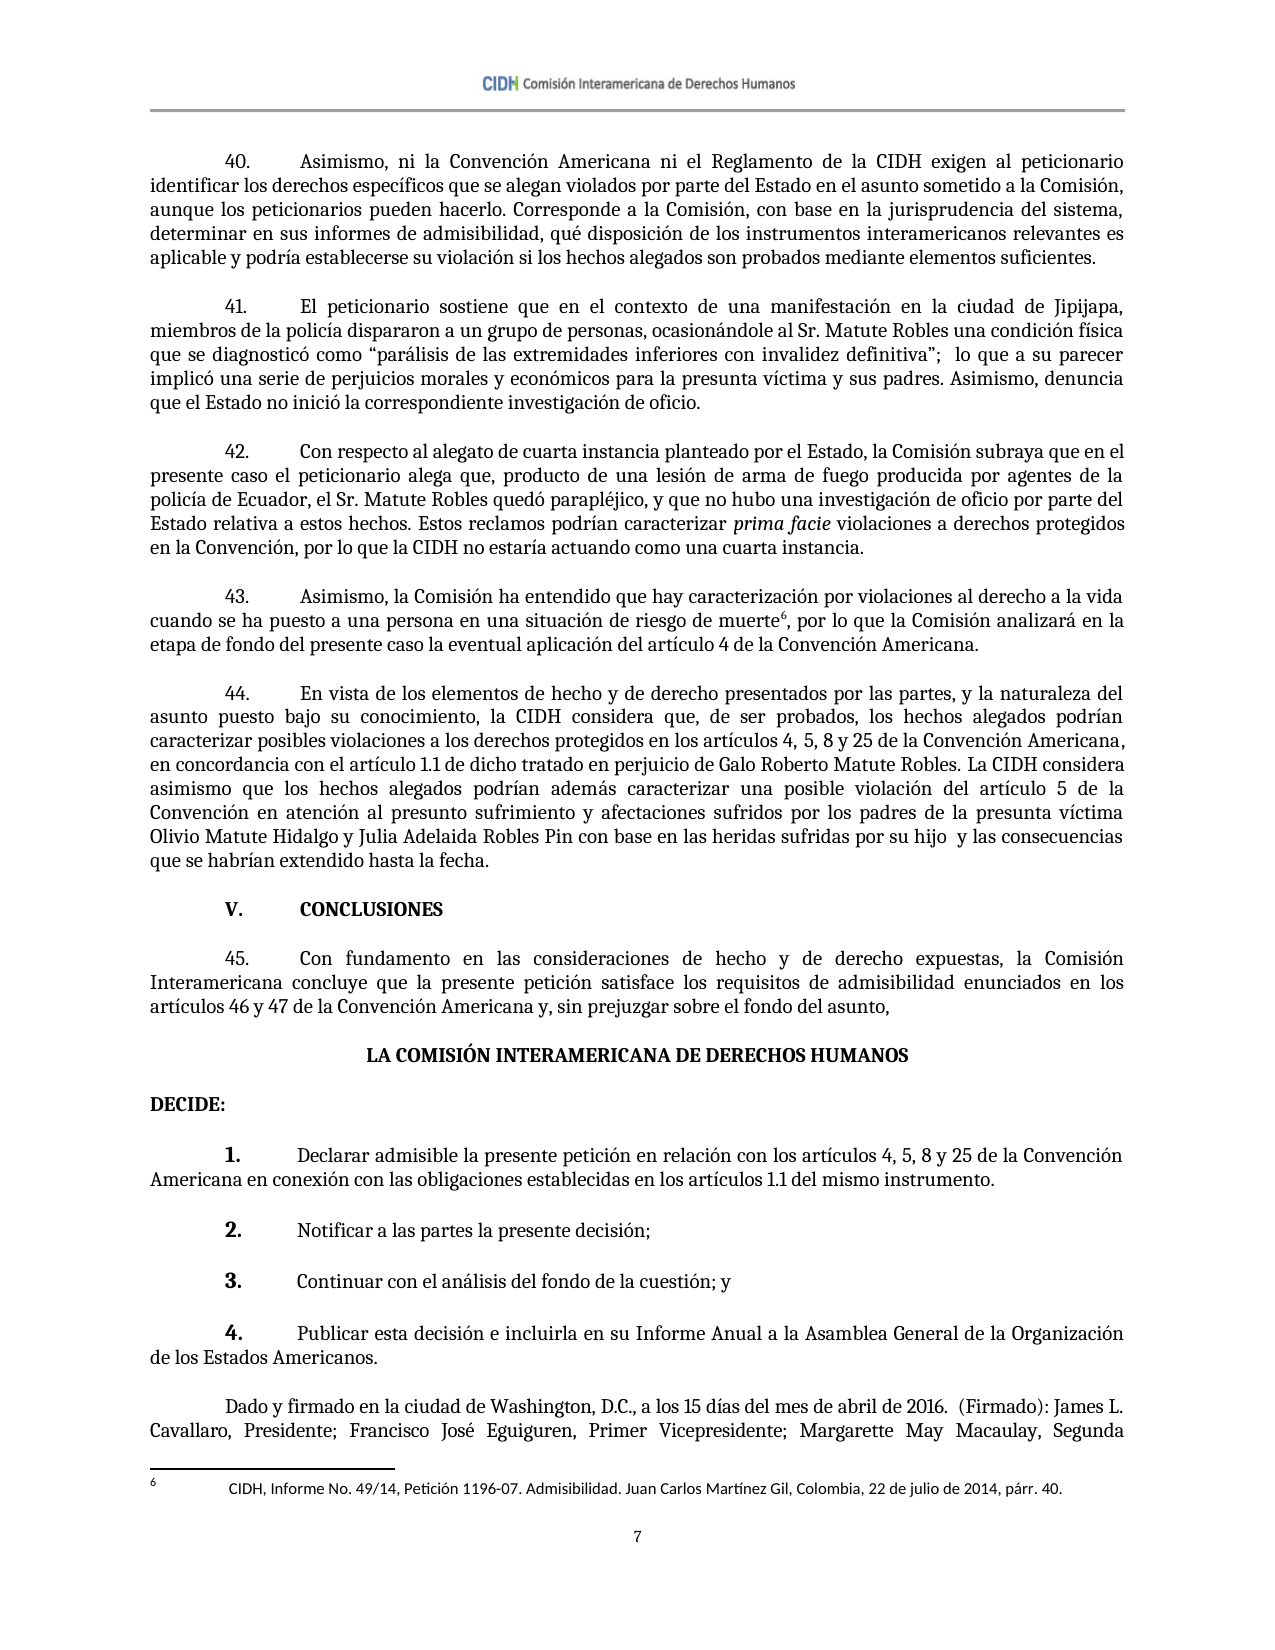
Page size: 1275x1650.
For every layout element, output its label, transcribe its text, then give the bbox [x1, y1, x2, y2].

text LA COMISIÓN INTERAMERICANA DE DERECHOS HUMANOS [150, 1044, 1125, 1068]
list Notificar a las partes la presente decisión; [150, 1217, 1125, 1243]
list Continuar con el análisis del fondo de la cuestión; y [150, 1268, 1125, 1295]
list Asimismo, ni la Convención Americana ni el Reglamento de la CIDH exigen al peticionario identificar los derechos específicos que se alegan violados por parte del Estado en el asunto sometido a la Comisión, aunque los peticionarios pueden hacerlo. Corresponde a la Comisión, con base en la jurisprudencia del sistema, determinar en sus informes de admisibilidad, qué disposición de los instrumentos interamericanos relevantes es aplicable y podría establecerse su violación si los hechos alegados son probados mediante elementos suficientes. [150, 150, 1125, 270]
list Con respecto al alegato de cuarta instancia planteado por el Estado, la Comisión subraya que en el presente caso el peticionario alega que, producto de una lesión de arma de fuego producida por agentes de la policía de Ecuador, el Sr. Matute Robles quedó parapléjico, y que no hubo una investigación de oficio por parte del Estado relativa a estos hechos. Estos reclamos podrían caracterizar prima facie violaciones a derechos protegidos en la Convención, por lo que la CIDH no estaría actuando como una cuarta instancia. [150, 439, 1125, 559]
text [150, 1395, 1125, 1443]
list Con fundamento en las consideraciones de hecho y de derecho expuestas, la Comisión Interamericana concluye que la presente petición satisface los requisitos de admisibilidad enunciados en los artículos 46 y 47 de la Convención Americana y, sin prejuzgar sobre el fondo del asunto, [150, 947, 1125, 1019]
text V. CONCLUSIONES [150, 898, 1125, 922]
list Declarar admisible la presente petición en relación con los artículos 4, 5, 8 y 25 de la Convención Americana en conexión con las obligaciones establecidas en los artículos 1.1 del mismo instrumento. [150, 1142, 1125, 1192]
text DECIDE: [150, 1093, 1125, 1117]
picture [477, 75, 798, 93]
list En vista de los elementos de hecho y de derecho presentados por las partes, y la naturaleza del asunto puesto bajo su conocimiento, la CIDH considera que, de ser probados, los hechos alegados podrían caracterizar posibles violaciones a los derechos protegidos en los artículos 4, 5, 8 y 25 de la Convención Americana, en concordancia con el artículo 1.1 de dicho tratado en perjuicio de Galo Roberto Matute Robles. La CIDH considera asimismo que los hechos alegados podrían además caracterizar una posible violación del artículo 5 de la Convención en atención al presunto sufrimiento y afectaciones sufridos por los padres de la presunta víctima Olivio Matute Hidalgo y Julia Adelaida Robles Pin con base en las heridas sufridas por su hijo y las consecuencias que se habrían extendido hasta la fecha. [150, 681, 1125, 873]
list Publicar esta decisión e incluirla en su Informe Anual a la Asamblea General de la Organización de los Estados Americanos. [150, 1320, 1125, 1370]
list El peticionario sostiene que en el contexto de una manifestación en la ciudad de Jipijapa, miembros de la policía dispararon a un grupo de personas, ocasionándole al Sr. Matute Robles una condición física que se diagnosticó como “parálisis de las extremidades inferiores con invalidez definitiva”; lo que a su parecer implicó una serie de perjuicios morales y económicos para la presunta víctima y sus padres. Asimismo, denuncia que el Estado no inició la correspondiente investigación de oficio. [150, 295, 1125, 414]
list Asimismo, la Comisión ha entendido que hay caracterización por violaciones al derecho a la vida cuando se ha puesto a una persona en una situación de riesgo de muerte, por lo que la Comisión analizará en la etapa de fondo del presente caso la eventual aplicación del artículo 4 de la Convención Americana. [150, 584, 1125, 656]
